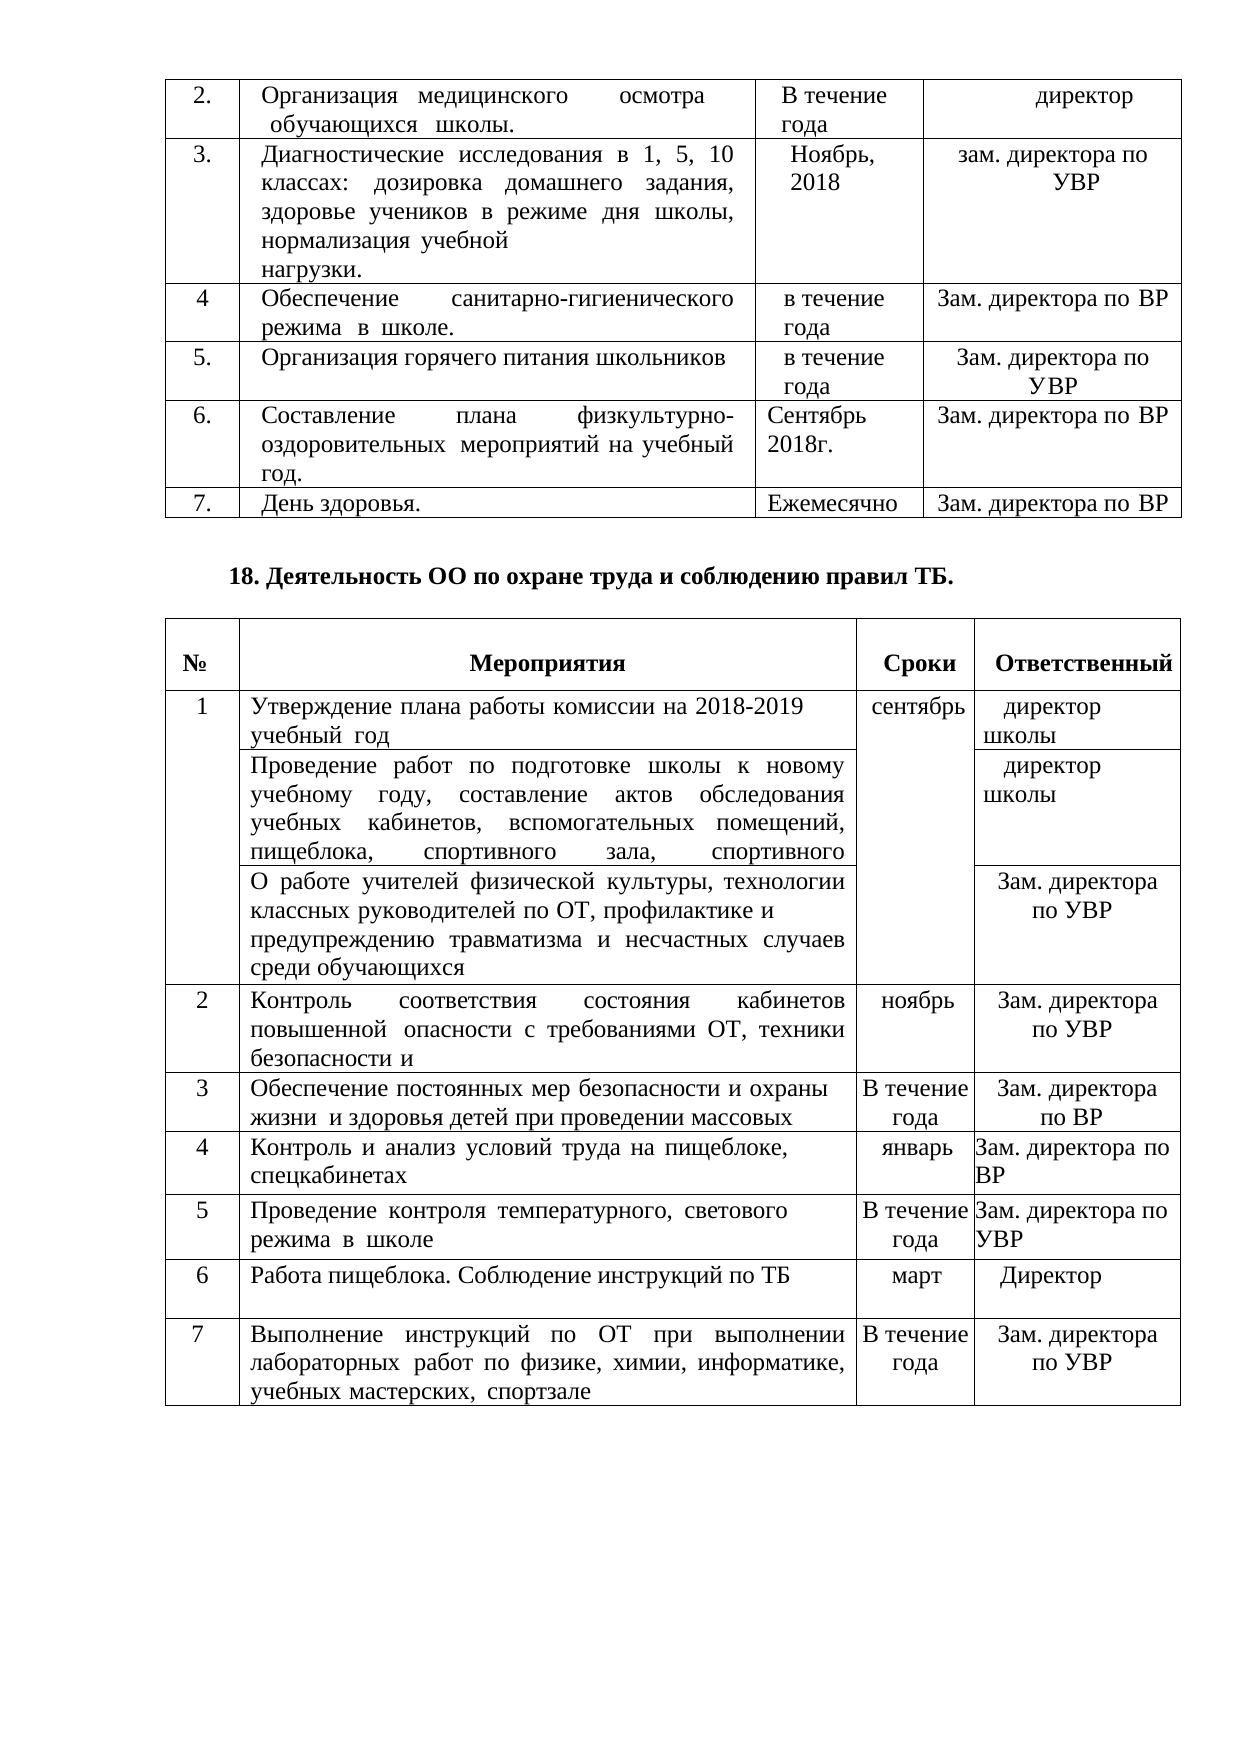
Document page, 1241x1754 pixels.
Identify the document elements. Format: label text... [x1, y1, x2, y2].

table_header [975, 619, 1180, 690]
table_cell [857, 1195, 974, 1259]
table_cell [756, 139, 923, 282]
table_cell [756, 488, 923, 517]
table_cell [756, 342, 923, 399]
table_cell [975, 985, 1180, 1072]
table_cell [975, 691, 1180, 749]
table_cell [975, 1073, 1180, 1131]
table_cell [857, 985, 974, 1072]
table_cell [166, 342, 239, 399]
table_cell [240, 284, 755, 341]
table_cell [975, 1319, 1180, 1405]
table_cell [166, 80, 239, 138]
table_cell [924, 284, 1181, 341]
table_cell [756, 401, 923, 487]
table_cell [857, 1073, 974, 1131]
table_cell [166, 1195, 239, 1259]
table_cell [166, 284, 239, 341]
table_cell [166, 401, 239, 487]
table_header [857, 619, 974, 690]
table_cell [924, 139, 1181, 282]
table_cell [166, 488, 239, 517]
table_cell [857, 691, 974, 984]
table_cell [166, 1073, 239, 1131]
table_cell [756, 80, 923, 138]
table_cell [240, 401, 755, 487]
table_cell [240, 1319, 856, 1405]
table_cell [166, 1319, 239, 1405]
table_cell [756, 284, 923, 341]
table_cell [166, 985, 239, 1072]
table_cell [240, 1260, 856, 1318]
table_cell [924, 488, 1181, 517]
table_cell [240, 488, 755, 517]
text 18. Деятельность ОО по охране труда и соблюдению правил ТБ. [106, 561, 1069, 589]
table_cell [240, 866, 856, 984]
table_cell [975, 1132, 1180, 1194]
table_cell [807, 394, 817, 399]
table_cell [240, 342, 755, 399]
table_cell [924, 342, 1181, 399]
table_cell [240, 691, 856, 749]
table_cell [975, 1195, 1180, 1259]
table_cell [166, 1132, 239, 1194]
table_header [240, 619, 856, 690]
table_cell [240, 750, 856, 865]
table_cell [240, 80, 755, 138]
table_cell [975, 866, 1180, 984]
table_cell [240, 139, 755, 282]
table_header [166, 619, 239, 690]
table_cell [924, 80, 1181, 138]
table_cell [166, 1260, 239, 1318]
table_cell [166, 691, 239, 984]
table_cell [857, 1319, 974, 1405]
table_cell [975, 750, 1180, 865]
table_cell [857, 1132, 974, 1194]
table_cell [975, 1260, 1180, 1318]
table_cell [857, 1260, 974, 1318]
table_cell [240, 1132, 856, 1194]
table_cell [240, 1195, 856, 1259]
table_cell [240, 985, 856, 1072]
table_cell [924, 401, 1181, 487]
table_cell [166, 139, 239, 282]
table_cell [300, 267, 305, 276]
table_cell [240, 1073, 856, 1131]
